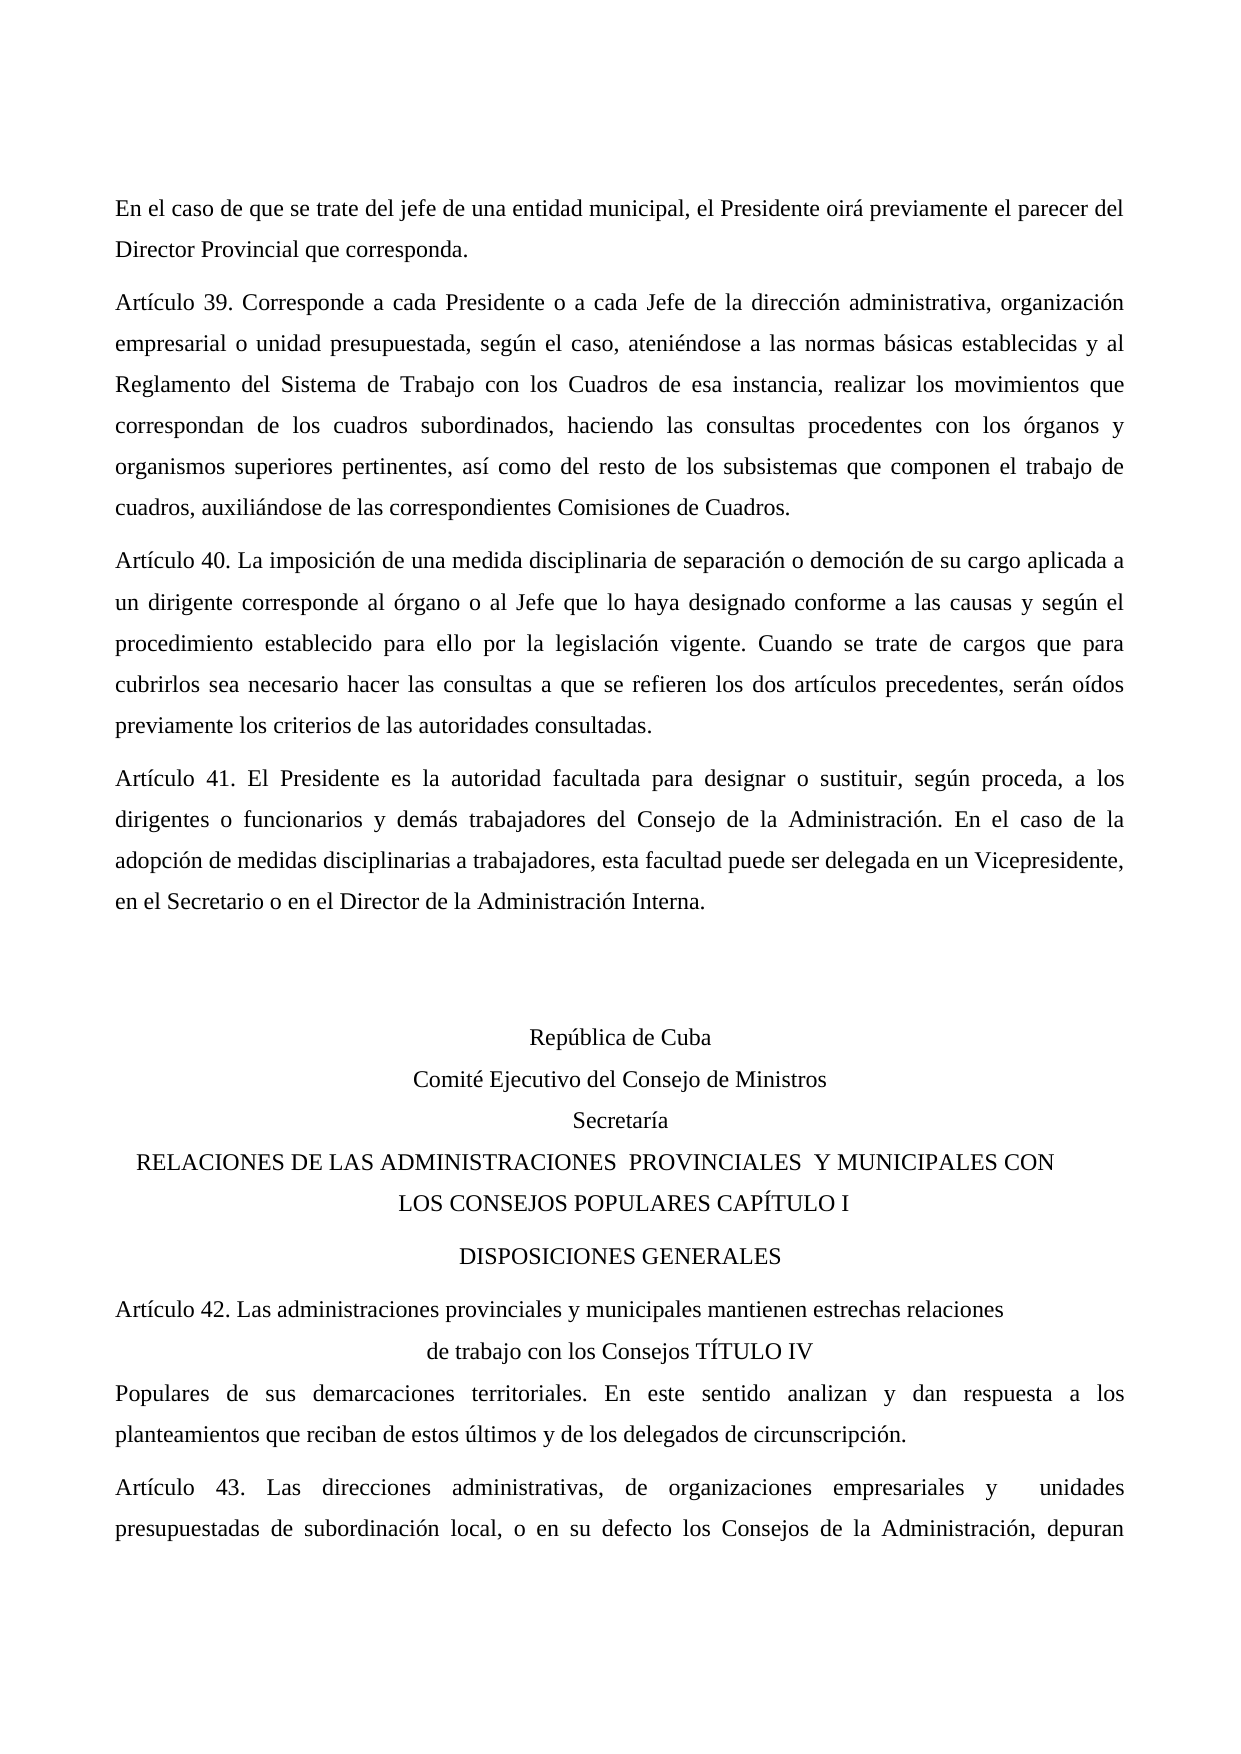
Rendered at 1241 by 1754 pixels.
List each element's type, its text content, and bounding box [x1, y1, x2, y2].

text Artículo 40. La imposición de una medida disciplinaria de separación o democión de su cargo aplicada a un dirigente corresponde al órgano o al Jefe que lo haya designado conforme a las causas y según el procedimiento establecido para ello por la legislación vigente. Cuando se trate de cargos que para cubrirlos sea necesario hacer las consultas a que se refieren los dos artículos precedentes, serán oídos previamente los criterios de las autoridades consultadas. [115, 547, 1126, 738]
text DISPOSICIONES GENERALES [129, 1242, 1112, 1269]
text Secretaría [351, 1106, 890, 1134]
text Artículo 42. Las administraciones provinciales y municipales mantienen estrechas relaciones [115, 1295, 1126, 1323]
text Populares de sus demarcaciones territoriales. En este sentido analizan y dan respuesta a los planteamientos que reciban de estos últimos y de los delegados de circunscripción. [115, 1379, 1126, 1447]
text LOS CONSEJOS POPULARES CAPÍTULO I [383, 1189, 864, 1217]
text República de Cuba [351, 1023, 890, 1051]
text Comité Ejecutivo del Consejo de Ministros [351, 1065, 889, 1092]
text RELACIONES DE LAS ADMINISTRACIONES PROVINCIALES Y MUNICIPALES CON [136, 1148, 1126, 1175]
text de trabajo con los Consejos TÍTULO IV [115, 1337, 1125, 1365]
text Artículo 41. El Presidente es la autoridad facultada para designar o sustituir, según proceda, a los dirigentes o funcionarios y demás trabajadores del Consejo de la Administración. En el caso de la adopción de medidas disciplinarias a trabajadores, esta facultad puede ser delegada en un Vicepresidente, en el Secretario o en el Director de la Administración Interna. [115, 764, 1126, 914]
text Artículo 39. Corresponde a cada Presidente o a cada Jefe de la dirección administrativa, organización empresarial o unidad presupuestada, según el caso, ateniéndose a las normas básicas establecidas y al Reglamento del Sistema de Trabajo con los Cuadros de esa instancia, realizar los movimientos que correspondan de los cuadros subordinados, haciendo las consultas procedentes con los órganos y organismos superiores pertinentes, así como del resto de los subsistemas que componen el trabajo de cuadros, auxiliándose de las correspondientes Comisiones de Cuadros. [115, 288, 1126, 521]
text En el caso de que se trate del jefe de una entidad municipal, el Presidente oirá previamente el parecer del Director Provincial que corresponda. [115, 194, 1126, 263]
